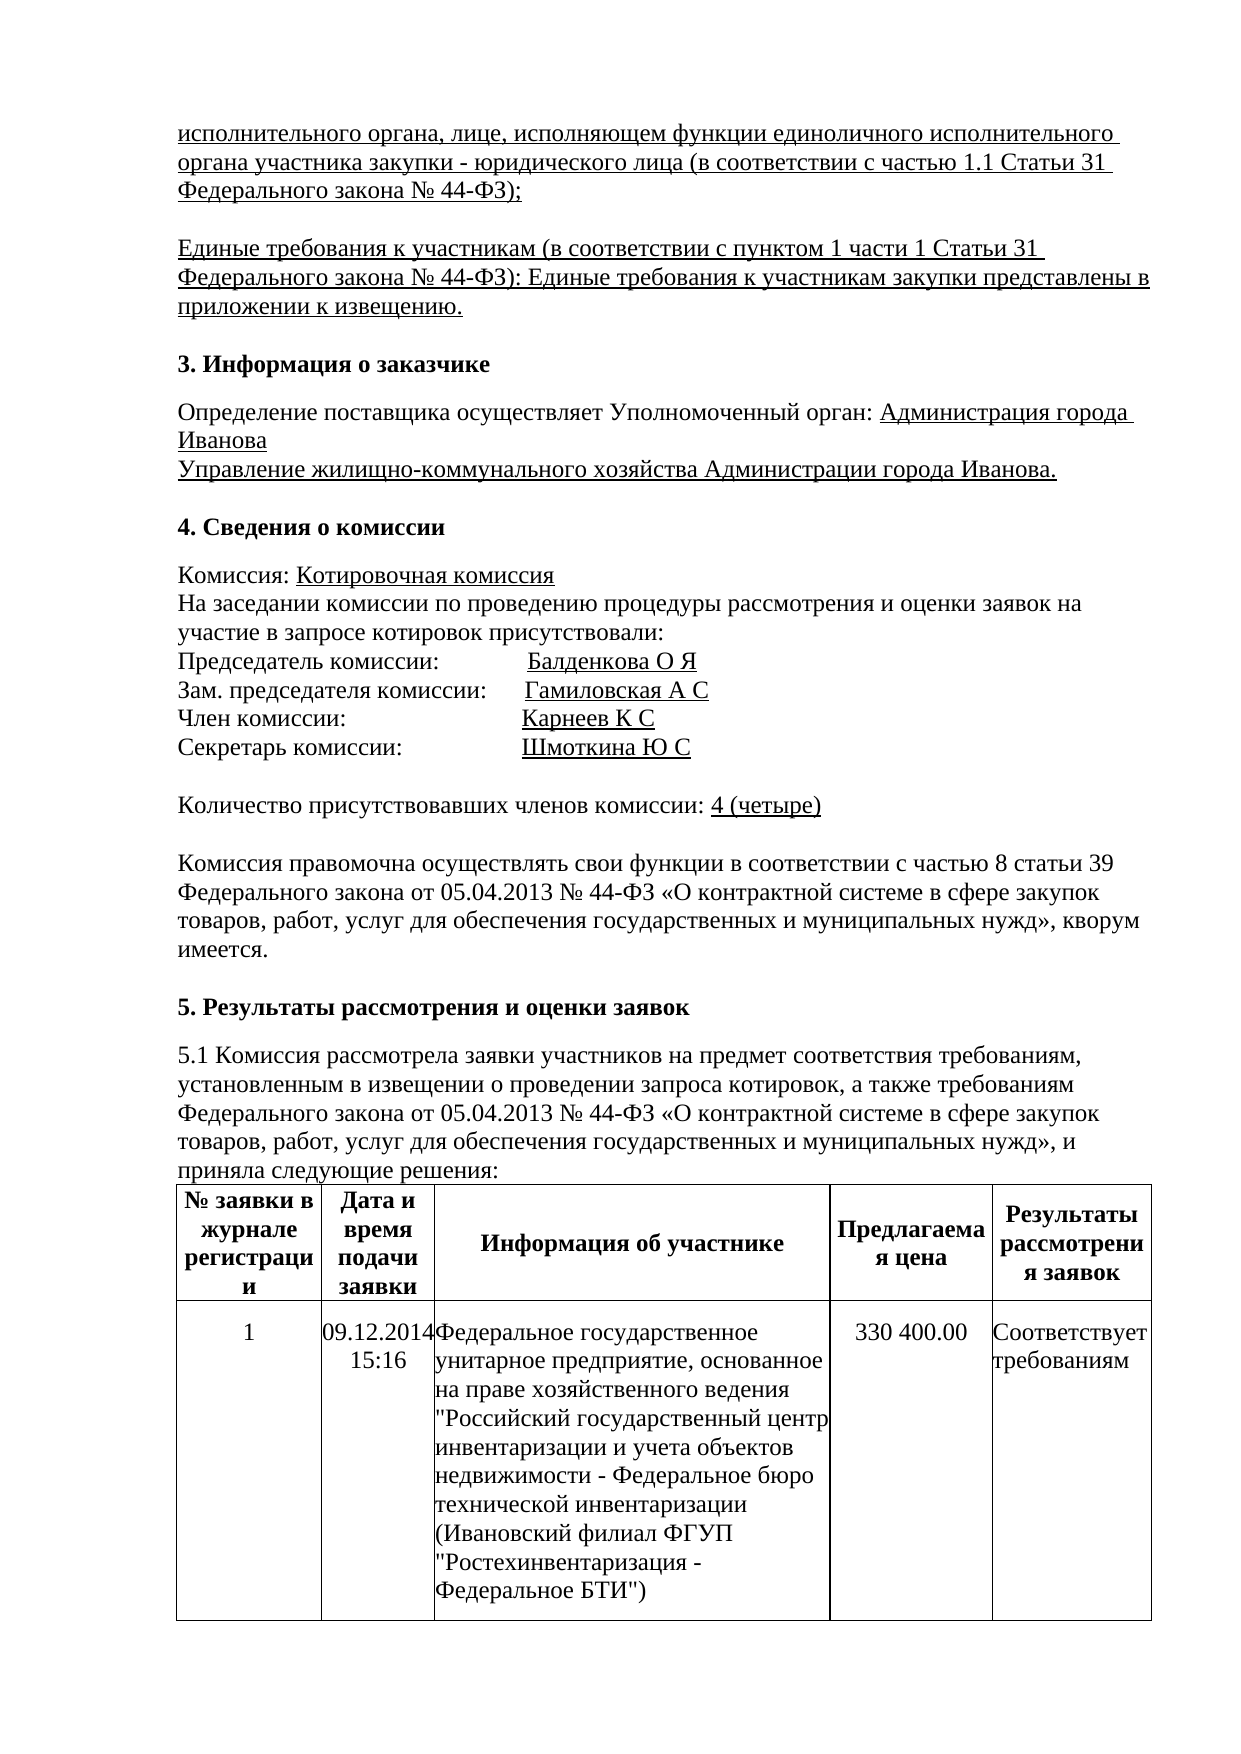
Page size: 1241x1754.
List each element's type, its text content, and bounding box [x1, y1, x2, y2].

text 3. Информация о заказчике [177, 349, 1152, 378]
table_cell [993, 1301, 1151, 1620]
text Председатель комиссии: Балденкова О Я [177, 646, 1152, 675]
text Количество присутствовавших членов комиссии: 4 (четыре) [177, 790, 1152, 819]
table_header Предлагаемая цена [831, 1185, 992, 1300]
text Комиссия правомочна осуществлять свои функции в соответствии с частью 8 статьи 39 Федерального закона от 05.04.2013 № 44-ФЗ «О контрактной системе в сфере закупок товаров, работ, услуг для обеспечения государственных и муниципальных нужд», кворум имеется. [177, 848, 1152, 963]
table_cell 330 400.00 [831, 1301, 992, 1620]
text 5.1 Комиссия рассмотрела заявки участников на предмет соответствия требованиям, установленным в извещении о проведении запроса котировок, а также требованиям Федерального закона от 05.04.2013 № 44-ФЗ «О контрактной системе в сфере закупок товаров, работ, услуг для обеспечения государственных и муниципальных нужд», и приняла следующие решения: [177, 1040, 1152, 1184]
table_header Дата и время подачи заявки [322, 1185, 434, 1300]
text Единые требования к участникам (в соответствии с пунктом 1 части 1 Статьи 31 Федерального закона № 44-ФЗ): Единые требования к участникам закупки представлены в приложении к извещению. [177, 233, 1152, 320]
text Определение поставщика осуществляет Уполномоченный орган: Администрация города Иванова [177, 397, 1152, 454]
text Зам. председателя комиссии: Гамиловская А С [177, 675, 1152, 703]
text На заседании комиссии по проведению процедуры рассмотрения и оценки заявок на участие в запросе котировок присутствовали: [177, 588, 1152, 646]
text Секретарь комиссии: Шмоткина Ю С [177, 732, 1152, 761]
table_header Результаты рассмотрения заявок [993, 1185, 1151, 1300]
table_cell 09.12.2014 15:16 [322, 1301, 434, 1620]
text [177, 118, 1152, 204]
text Член комиссии: Карнеев К С [177, 703, 1152, 732]
text 4. Сведения о комиссии [177, 512, 1152, 541]
table_header Информация об участнике [435, 1185, 829, 1300]
table_cell 1 [177, 1301, 321, 1620]
text Управление жилищно-коммунального хозяйства Администрации города Иванова. [177, 454, 1152, 483]
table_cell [435, 1301, 829, 1620]
text 5. Результаты рассмотрения и оценки заявок [177, 992, 1152, 1021]
text Комиссия: Котировочная комиссия [177, 560, 1152, 588]
table_header № заявки в журнале регистрации [177, 1185, 321, 1300]
